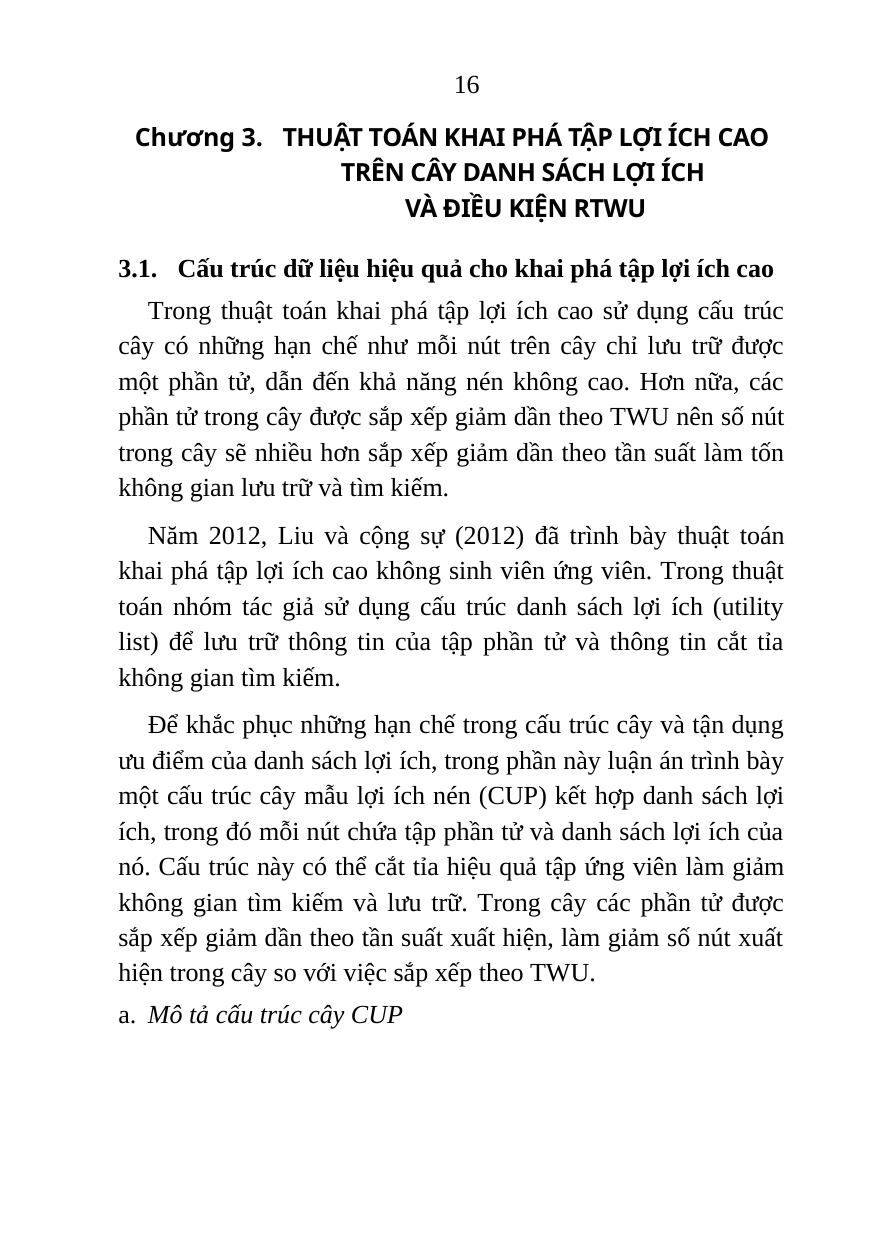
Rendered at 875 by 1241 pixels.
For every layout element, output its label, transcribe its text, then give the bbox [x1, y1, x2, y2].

text Để khắc phục những hạn chế trong cấu trúc cây và tận dụng ưu điểm của danh sách lợi ích, trong phần này luận án trình bày một cấu trúc cây mẫu lợi ích nén (CUP) kết hợp danh sách lợi ích, trong đó mỗi nút chứa tập phần tử và danh sách lợi ích của nó. Cấu trúc này có thể cắt tỉa hiệu quả tập ứng viên làm giảm không gian tìm kiếm và lưu trữ. Trong cây các phần tử được sắp xếp giảm dần theo tần suất xuất hiện, làm giảm số nút xuất hiện trong cây so với việc sắp xếp theo TWU. [118, 706, 785, 989]
text Năm 2012, Liu và cộng sự (2012) đã trình bày thuật toán khai phá tập lợi ích cao không sinh viên ứng viên. Trong thuật toán nhóm tác giả sử dụng cấu trúc danh sách lợi ích (utility list) để lưu trữ thông tin của tập phần tử và thông tin cắt tỉa không gian tìm kiếm. [118, 516, 785, 693]
subtitle Cấu trúc dữ liệu hiệu quả cho khai phá tập lợi ích cao [118, 249, 785, 285]
text Trong thuật toán khai phá tập lợi ích cao sử dụng cấu trúc cây có những hạn chế như mỗi nút trên cây chỉ lưu trữ được một phần tử, dẫn đến khả năng nén không cao. Hơn nữa, các phần tử trong cây được sắp xếp giảm dần theo TWU nên số nút trong cây sẽ nhiều hơn sắp xếp giảm dần theo tần suất làm tốn không gian lưu trữ và tìm kiếm. [118, 291, 785, 503]
subtitle Mô tả cấu trúc cây CUP [118, 995, 785, 1031]
subtitle Thuật toán khai phá tập lợi ích cao trên cây danh sách lợi ích và điều kiện RTWU [118, 118, 785, 224]
